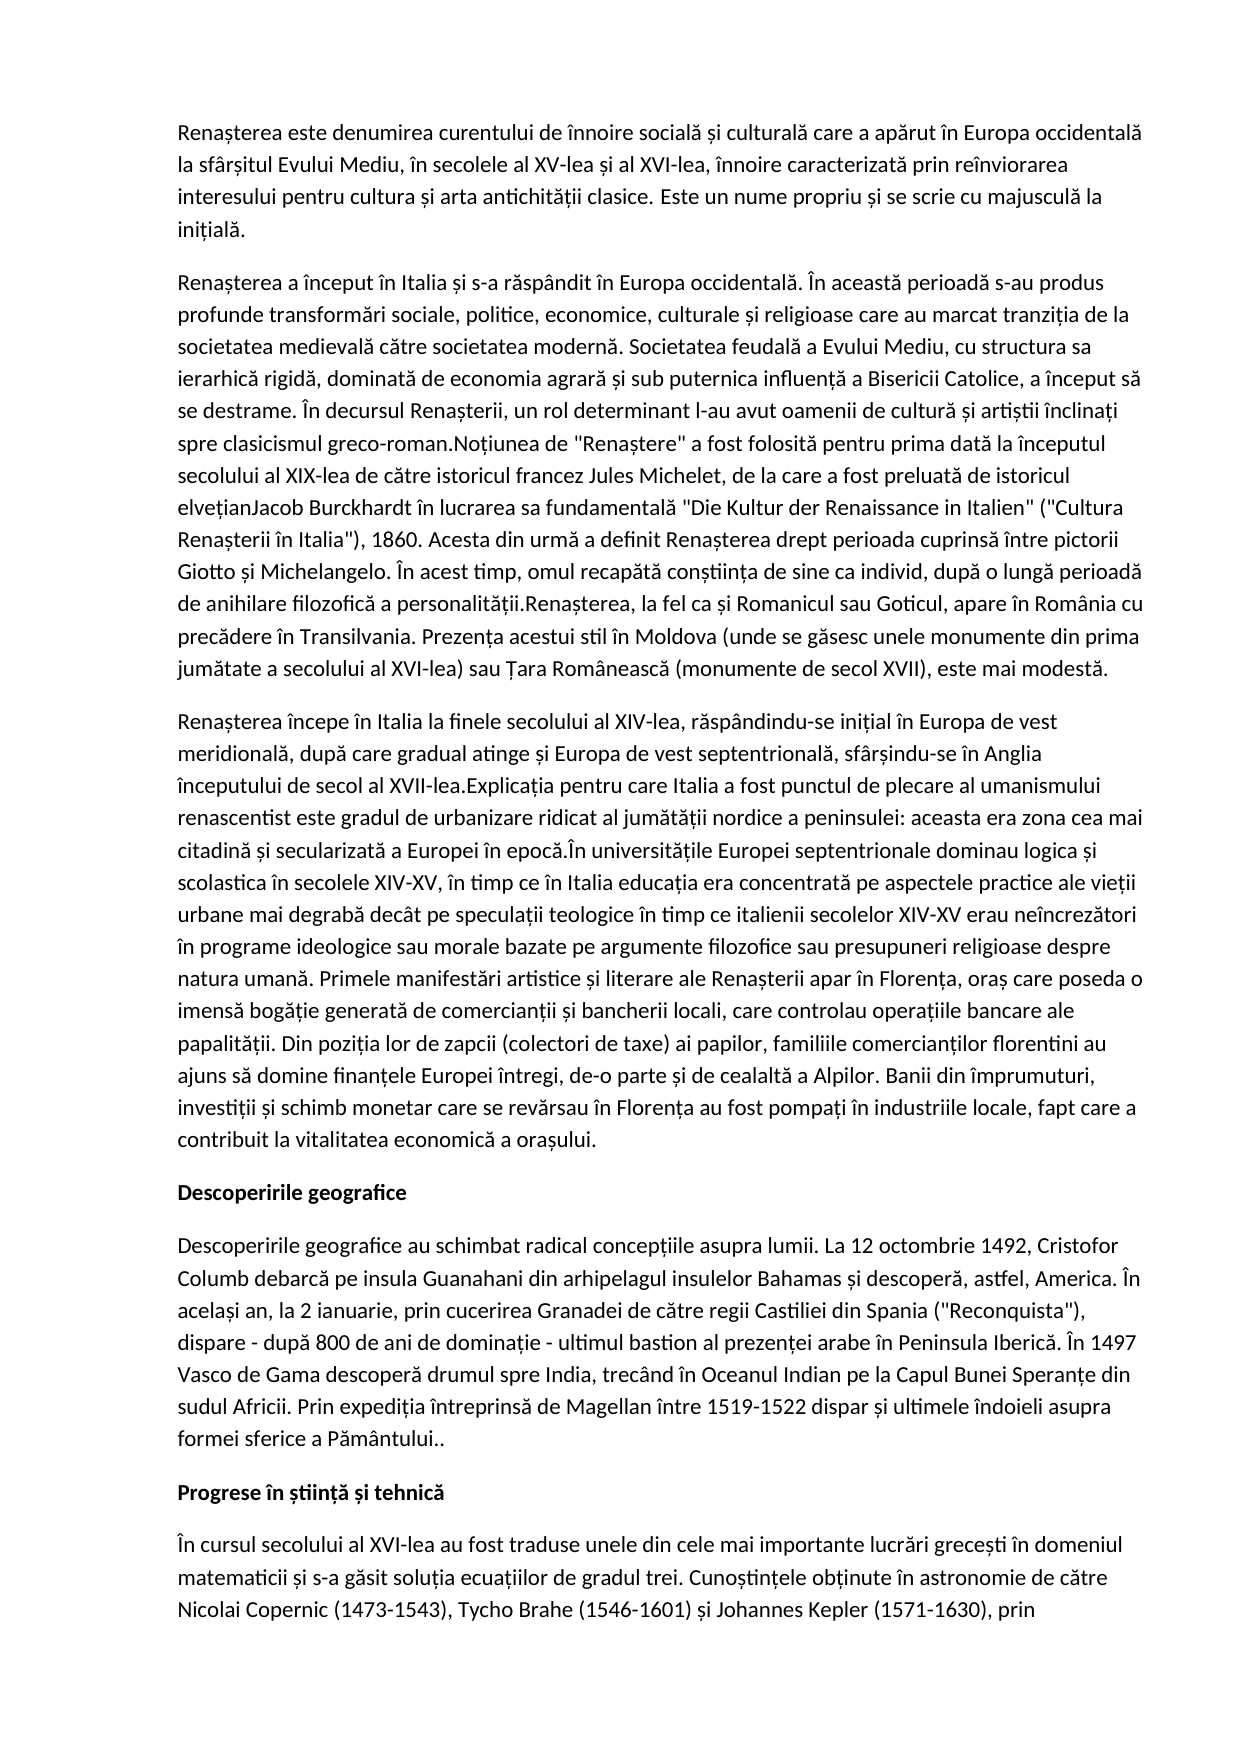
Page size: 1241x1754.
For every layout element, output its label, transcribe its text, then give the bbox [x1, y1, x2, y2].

text Renașterea începe în Italia la finele secolului al XIV-lea, răspândindu-se inițial în Europa de vest meridională, după care gradual atinge și Europa de vest septentrională, sfârșindu-se în Anglia începutului de secol al XVII-lea.Explicația pentru care Italia a fost punctul de plecare al umanismului renascentist este gradul de urbanizare ridicat al jumătății nordice a peninsulei: aceasta era zona cea mai citadină și secularizată a Europei în epocă.În universitățile Europei septentrionale dominau logica și scolastica în secolele XIV-XV, în timp ce în Italia educația era concentrată pe aspectele practice ale vieții urbane mai degrabă decât pe speculații teologice în timp ce italienii secolelor XIV-XV erau neîncrezători în programe ideologice sau morale bazate pe argumente filozofice sau presupuneri religioase despre natura umană. Primele manifestări artistice și literare ale Renașterii apar în Florența, oraș care poseda o imensă bogăție generată de comercianții și bancherii locali, care controlau operațiile bancare ale papalității. Din poziția lor de zapcii (colectori de taxe) ai papilor, familiile comercianților florentini au ajuns să domine finanțele Europei întregi, de-o parte și de cealaltă a Alpilor. Banii din împrumuturi, investiții și schimb monetar care se revărsau în Florența au fost pompați în industriile locale, fapt care a contribuit la vitalitatea economică a orașului. [177, 707, 1152, 1153]
text Renașterea este denumirea curentului de înnoire socială și culturală care a apărut în Europa occidentală la sfârșitul Evului Mediu, în secolele al XV-lea și al XVI-lea, înnoire caracterizată prin reînviorarea interesului pentru cultura și arta antichității clasice. Este un nume propriu și se scrie cu majusculă la inițială. [177, 118, 1152, 243]
text Renașterea a început în Italia și s-a răspândit în Europa occidentală. În această perioadă s-au produs profunde transformări sociale, politice, economice, culturale și religioase care au marcat tranziția de la societatea medievală către societatea modernă. Societatea feudală a Evului Mediu, cu structura sa ierarhică rigidă, dominată de economia agrară și sub puternica influență a Bisericii Catolice, a început să se destrame. În decursul Renașterii, un rol determinant l-au avut oamenii de cultură și artiștii înclinați spre clasicismul greco-roman.Noțiunea de "Renaștere" a fost folosită pentru prima dată la începutul secolului al XIX-lea de către istoricul francez Jules Michelet, de la care a fost preluată de istoricul elvețianJacob Burckhardt în lucrarea sa fundamentală "Die Kultur der Renaissance in Italien" ("Cultura Renașterii în Italia"), 1860. Acesta din urmă a definit Renașterea drept perioada cuprinsă între pictorii Giotto și Michelangelo. În acest timp, omul recapătă conștiința de sine ca individ, după o lungă perioadă de anihilare filozofică a personalității.Renașterea, la fel ca și Romanicul sau Goticul, apare în România cu precădere în Transilvania. Prezența acestui stil în Moldova (unde se găsesc unele monumente din prima jumătate a secolului al XVI-lea) sau Țara Românească (monumente de secol XVII), este mai modestă. [177, 268, 1152, 682]
text Progrese în știință și tehnică [177, 1478, 1152, 1506]
text Descoperirile geografice au schimbat radical concepțiile asupra lumii. La 12 octombrie 1492, Cristofor Columb debarcă pe insula Guanahani din arhipelagul insulelor Bahamas și descoperă, astfel, America. În același an, la 2 ianuarie, prin cucerirea Granadei de către regii Castiliei din Spania ("Reconquista"), dispare - după 800 de ani de dominație - ultimul bastion al prezenței arabe în Peninsula Iberică. În 1497 Vasco de Gama descoperă drumul spre India, trecând în Oceanul Indian pe la Capul Bunei Speranțe din sudul Africii. Prin expediția întreprinsă de Magellan între 1519-1522 dispar și ultimele îndoieli asupra formei sferice a Pământului.. [177, 1231, 1152, 1453]
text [177, 1531, 1152, 1623]
text Descoperirile geografice [177, 1178, 1152, 1206]
